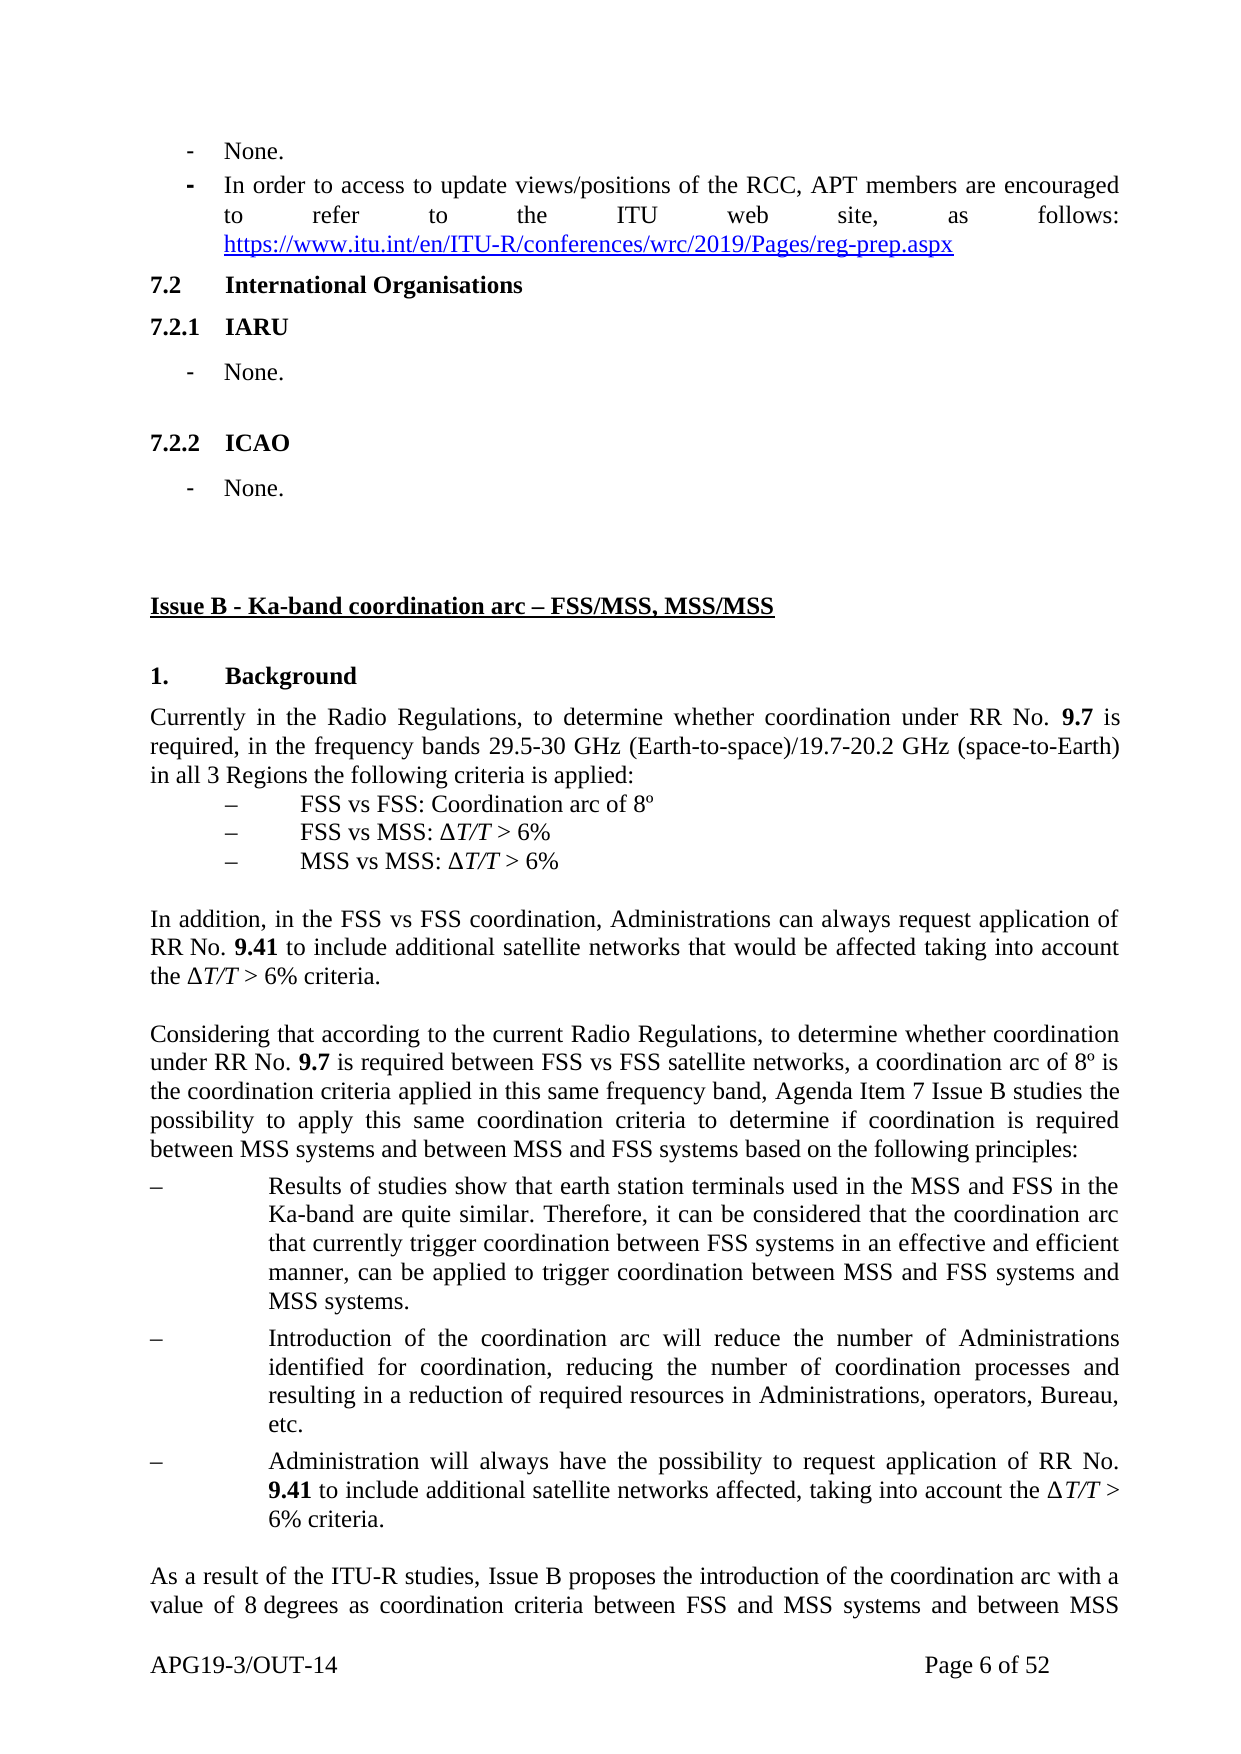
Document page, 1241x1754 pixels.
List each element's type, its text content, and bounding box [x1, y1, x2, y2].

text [150, 1561, 1120, 1619]
text – Introduction of the coordination arc will reduce the number of Administrations identified for coordination, reducing the number of coordination processes and resulting in a reduction of required resources in Administrations, operators, Bureau, etc. [150, 1323, 1120, 1438]
list None. [186, 132, 1120, 167]
list In order to access to update views/positions of the RCC, APT members are encouraged to refer to the ITU web site, as follows: https://www.itu.int/en/ITU-R/conferences/wrc/2019/Pages/reg-prep.aspx [186, 167, 1120, 258]
text Currently in the Radio Regulations, to determine whether coordination under RR No. 9.7 is required, in the frequency bands 29.5-30 GHz (Earth-to-space)/19.7-20.2 GHz (space-to-Earth) in all 3 Regions the following criteria is applied: [150, 702, 1120, 789]
list – MSS vs MSS: ΔT/T > 6% [225, 846, 1120, 875]
subtitle 7.2.1 IARU [150, 312, 1120, 341]
subtitle 7.2.2 ICAO [150, 428, 1120, 457]
subtitle 1. Background [150, 661, 1120, 690]
subtitle Issue B - Ka-band coordination arc – FSS/MSS, MSS/MSS [150, 591, 1120, 620]
list – FSS vs FSS: Coordination arc of 8º [225, 789, 1120, 817]
subtitle 7.2 International Organisations [150, 271, 1120, 299]
text – Results of studies show that earth station terminals used in the MSS and FSS in the Ka-band are quite similar. Therefore, it can be considered that the coordination arc that currently trigger coordination between FSS systems in an effective and efficient manner, can be applied to trigger coordination between MSS and FSS systems and MSS systems. [150, 1171, 1120, 1314]
list None. [186, 353, 1120, 387]
text In addition, in the FSS vs FSS coordination, Administrations can always request application of RR No. 9.41 to include additional satellite networks that would be affected taking into account the ΔT/T > 6% criteria. [150, 904, 1120, 990]
text Considering that according to the current Radio Regulations, to determine whether coordination under RR No. 9.7 is required between FSS vs FSS satellite networks, a coordination arc of 8º is the coordination criteria applied in this same frequency band, Agenda Item 7 Issue B studies the possibility to apply this same coordination criteria to determine if coordination is required between MSS systems and between MSS and FSS systems based on the following principles: [150, 1019, 1120, 1162]
text – Administration will always have the possibility to request application of RR No. 9.41 to include additional satellite networks affected, taking into account the ΔT/T > 6% criteria. [150, 1446, 1120, 1532]
list None. [186, 470, 1120, 504]
list – FSS vs MSS: ΔT/T > 6% [225, 817, 1120, 846]
